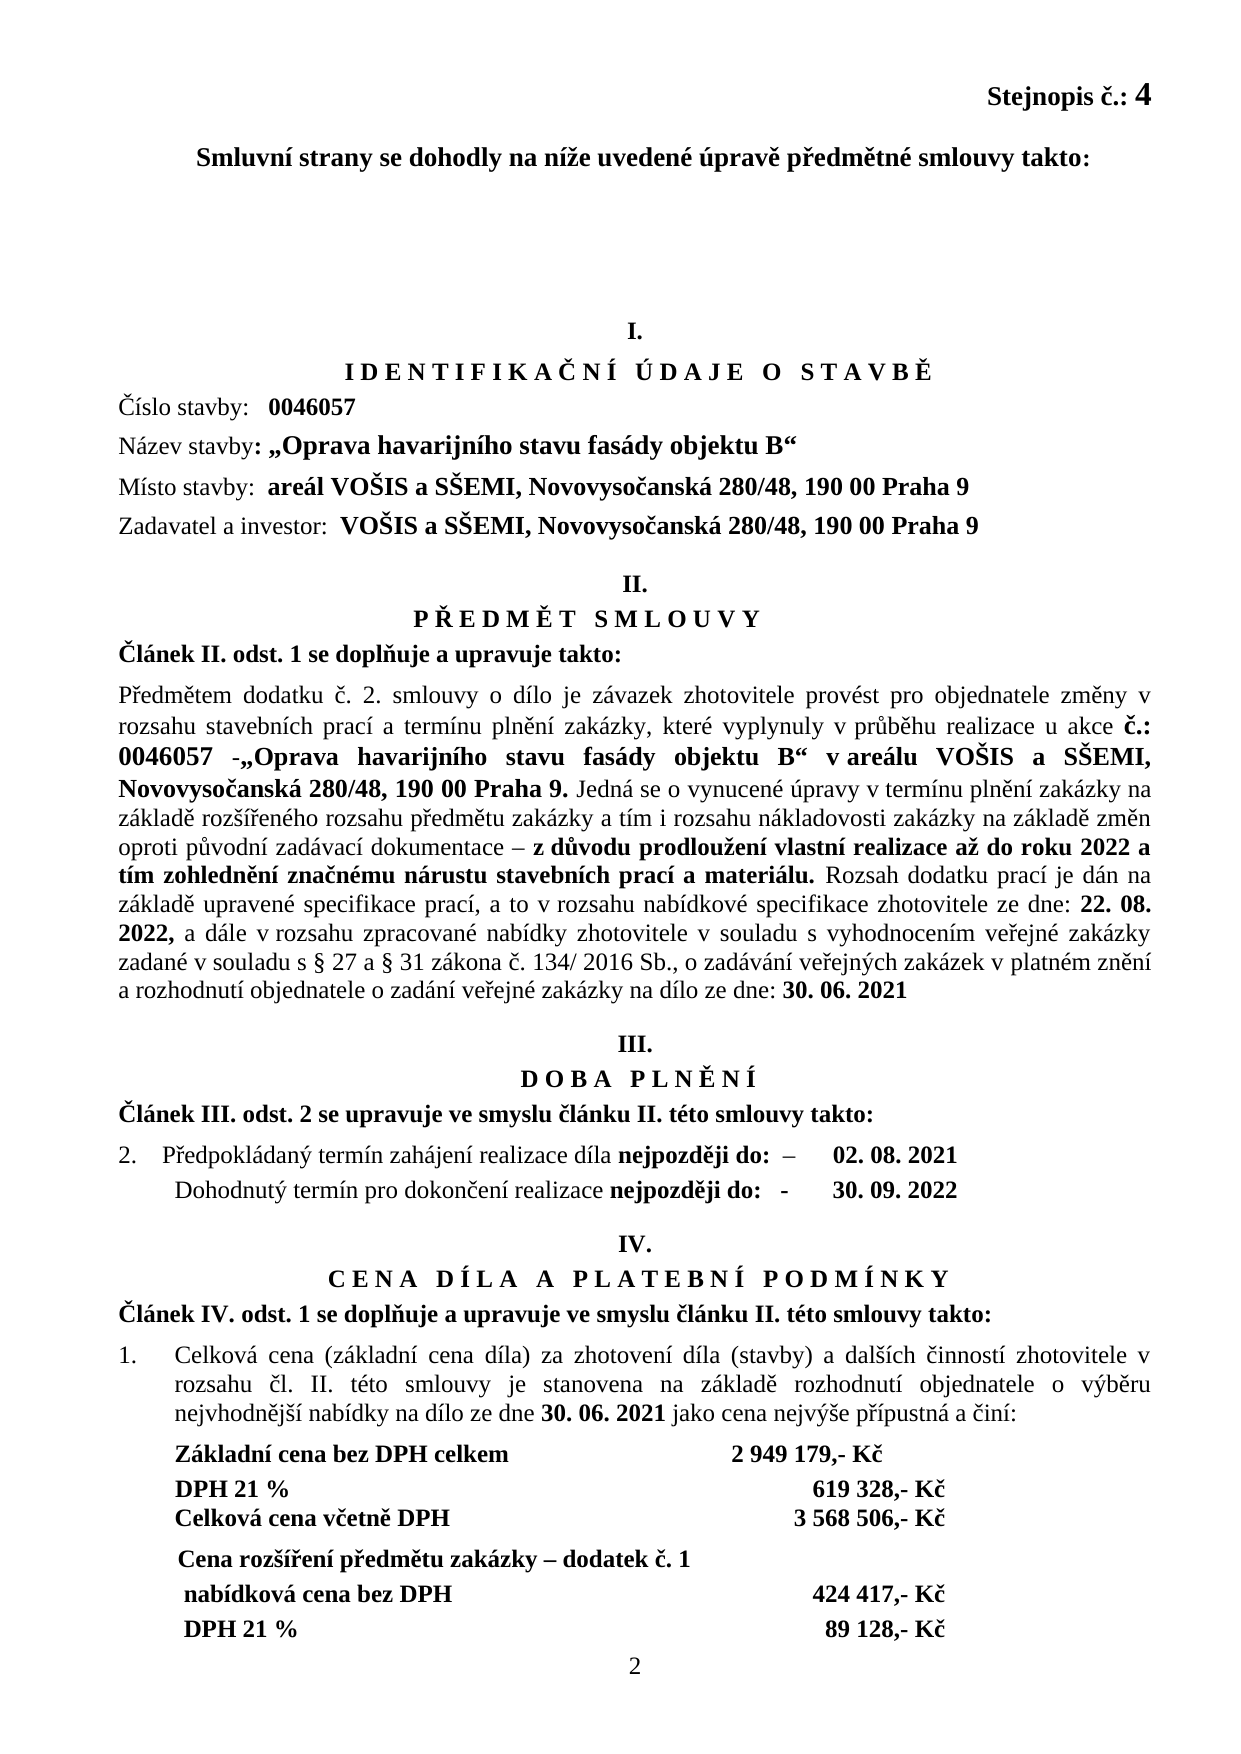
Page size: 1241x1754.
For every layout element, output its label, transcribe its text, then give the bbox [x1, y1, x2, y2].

text Zadavatel a investor: VOŠIS a SŠEMI, Novovysočanská 280/48, 190 00 Praha 9 [118, 510, 1151, 540]
list Článek III. odst. 2 se upravuje ve smyslu článku II. této smlouvy takto: [118, 1099, 1152, 1128]
text Článek II. odst. 1 se doplňuje a upravuje takto: [118, 639, 1152, 668]
list Celková cena (základní cena díla) za zhotovení díla (stavby) a dalších činností zhotovitele v rozsahu čl. II. této smlouvy je stanovena na základě rozhodnutí objednatele o výběru nejvhodnější nabídky na dílo ze dne 30. 06. 2021 jako cena nejvýše přípustná a činí: [118, 1340, 1152, 1427]
list Článek IV. odst. 1 se doplňuje a upravuje ve smyslu článku II. této smlouvy takto: [118, 1299, 1152, 1328]
text Předmětem dodatku č. 2. smlouvy o dílo je závazek zhotovitele provést pro objednatele změny v rozsahu stavebních prací a termínu plnění zakázky, které vyplynuly v průběhu realizace u akce č.: 0046057 -„Oprava havarijního stavu fasády objektu B“ v areálu VOŠIS a SŠEMI, Novovysočanská 280/48, 190 00 Praha 9. Jedná se o vynucené úpravy v termínu plnění zakázky na základě rozšířeného rozsahu předmětu zakázky a tím i rozsahu nákladovosti zakázky na základě změn oproti původní zadávací dokumentace – z důvodu prodloužení vlastní realizace až do roku 2022 a tím zohlednění značnému nárustu stavebních prací a materiálu. Rozsah dodatku prací je dán na základě upravené specifikace prací, a to v rozsahu nabídkové specifikace zhotovitele ze dne: 22. 08. 2022, a dále v rozsahu zpracované nabídky zhotovitele v souladu s vyhodnocením veřejné zakázky zadané v souladu s § 27 a § 31 zákona č. 134/ 2016 Sb., o zadávání veřejných zakázek v platném znění a rozhodnutí objednatele o zadání veřejné zakázky na dílo ze dne: 30. 06. 2021 [118, 681, 1152, 1004]
list C E N A D Í L A A P L A T E B N Í P O D M Í N K Y [118, 1264, 1152, 1293]
text DPH 21 % 89 128,- Kč [177, 1614, 1152, 1643]
text Místo stavby: areál VOŠIS a SŠEMI, Novovysočanská 280/48, 190 00 Praha 9 [118, 471, 1152, 501]
list D O B A P L N Ě N Í [118, 1064, 1152, 1093]
text Celková cena včetně DPH 3 568 506,- Kč [174, 1503, 1152, 1532]
list I. [118, 316, 1152, 344]
list Základní cena bez DPH celkem 2 949 179,- Kč [118, 1439, 1152, 1468]
list IV. [118, 1229, 1152, 1258]
list II. [118, 569, 1152, 598]
text nabídková cena bez DPH 424 417,- Kč [177, 1579, 1152, 1608]
text 2. Předpokládaný termín zahájení realizace díla nejpozději do: – 02. 08. 2021 [118, 1140, 1152, 1169]
list DPH 21 % 619 328,- Kč [162, 1474, 1152, 1503]
list III. [118, 1029, 1152, 1058]
list Číslo stavby: 0046057 [118, 392, 1152, 421]
list I D E N T I F I K A Č N Í Ú D A J E O S T A V B Ě [118, 357, 1152, 386]
text Cena rozšíření předmětu zakázky – dodatek č. 1 [177, 1544, 1152, 1573]
list Smluvní strany se dohodly na níže uvedené úpravě předmětné smlouvy takto: [118, 141, 1168, 172]
subtitle P Ř E D M Ě T S M L O U V Y [339, 604, 1152, 633]
text Dohodnutý termín pro dokončení realizace nejpozději do: - 30. 09. 2022 [174, 1175, 1152, 1204]
text Název stavby: „Oprava havarijního stavu fasády objektu B“ [118, 429, 1151, 460]
